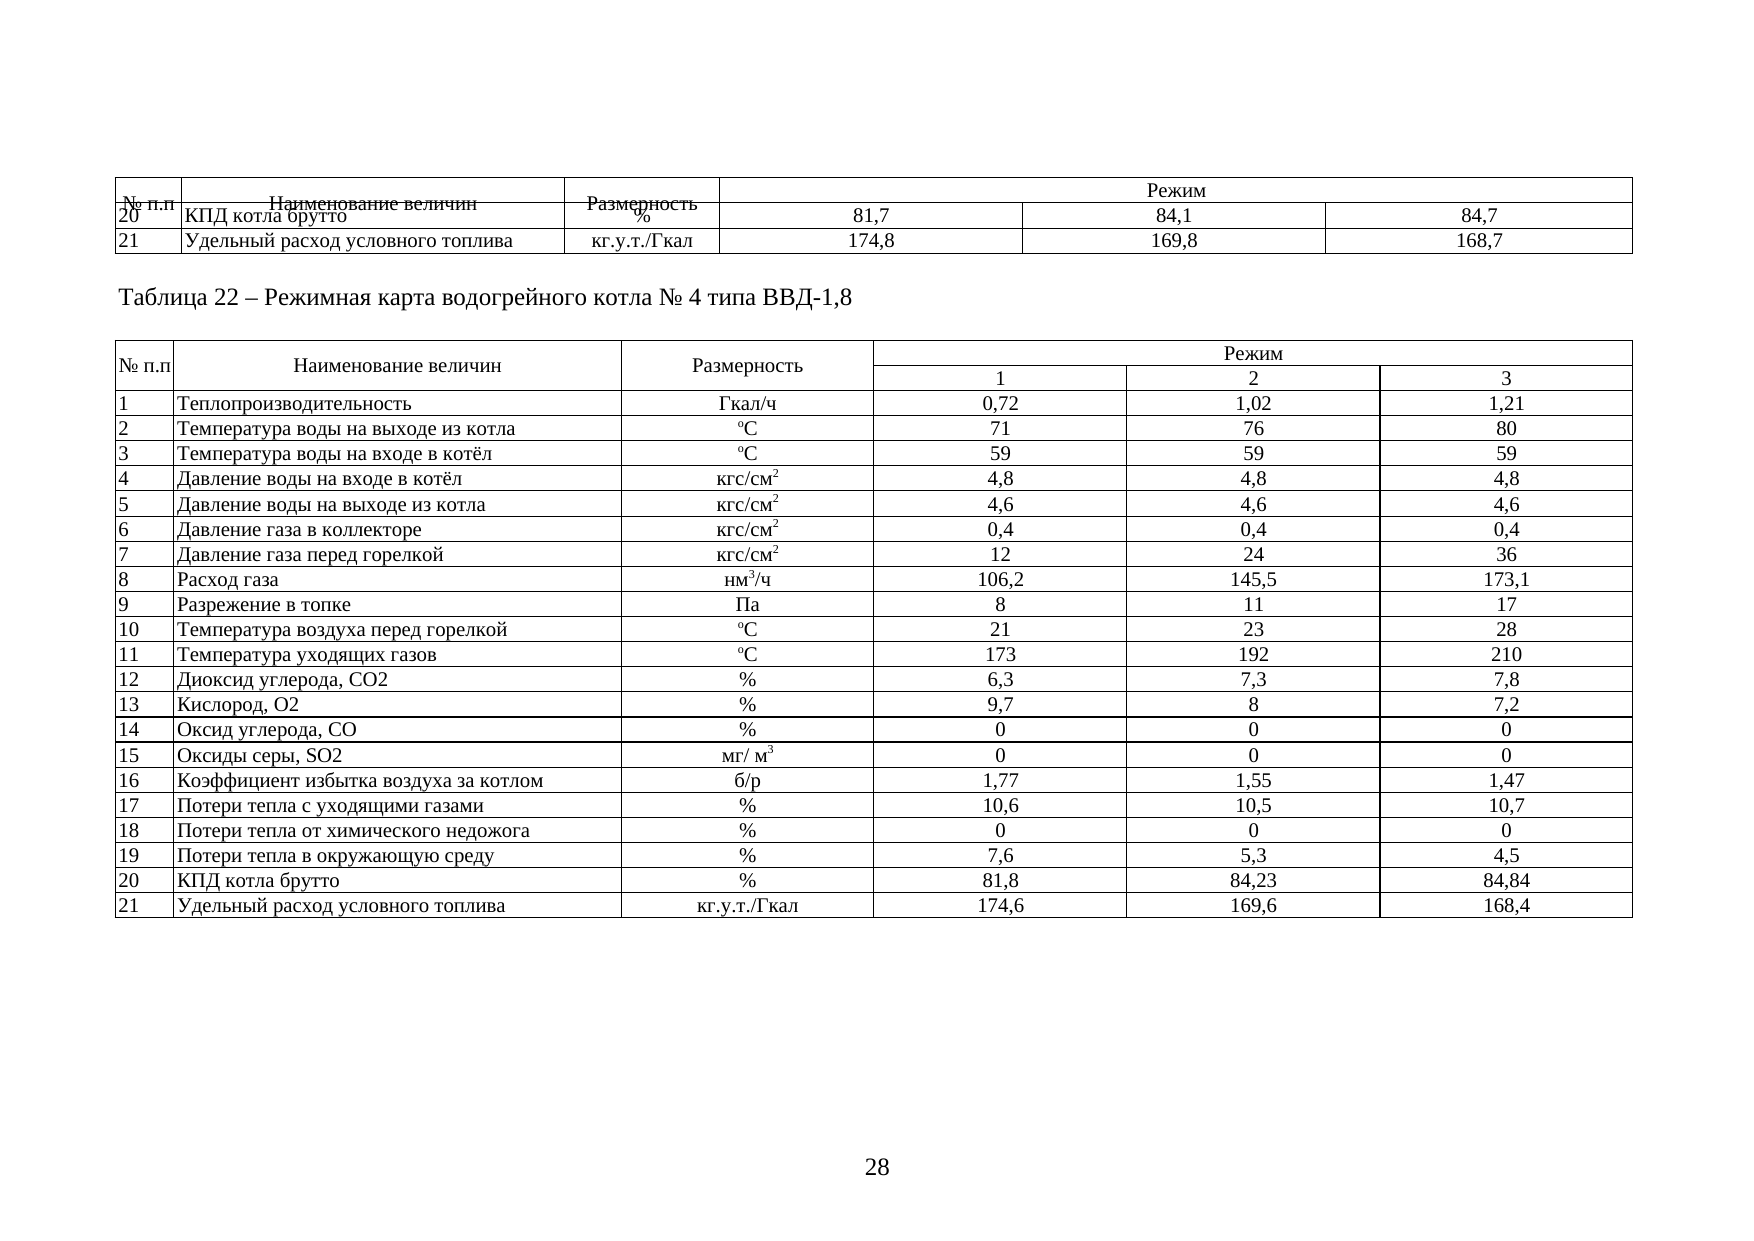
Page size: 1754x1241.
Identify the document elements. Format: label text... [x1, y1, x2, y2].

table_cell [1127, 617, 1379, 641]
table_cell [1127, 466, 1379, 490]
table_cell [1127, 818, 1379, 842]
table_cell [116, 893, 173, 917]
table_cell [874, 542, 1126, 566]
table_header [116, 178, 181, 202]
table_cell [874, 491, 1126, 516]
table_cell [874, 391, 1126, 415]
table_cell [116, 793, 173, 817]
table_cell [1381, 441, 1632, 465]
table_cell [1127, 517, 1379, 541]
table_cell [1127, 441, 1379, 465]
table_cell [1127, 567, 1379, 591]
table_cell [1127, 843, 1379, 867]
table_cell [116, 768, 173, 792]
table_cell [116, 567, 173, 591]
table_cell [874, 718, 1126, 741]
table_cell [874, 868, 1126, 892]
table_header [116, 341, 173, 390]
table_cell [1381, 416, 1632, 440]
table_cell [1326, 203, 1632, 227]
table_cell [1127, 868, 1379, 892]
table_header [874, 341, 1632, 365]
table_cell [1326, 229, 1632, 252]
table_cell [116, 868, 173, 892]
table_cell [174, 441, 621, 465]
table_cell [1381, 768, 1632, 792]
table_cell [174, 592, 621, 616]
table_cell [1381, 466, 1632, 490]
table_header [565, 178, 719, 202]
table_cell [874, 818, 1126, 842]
text Таблица 22 – Режимная карта водогрейного котла № 4 типа ВВД-1,8 [118, 282, 1636, 311]
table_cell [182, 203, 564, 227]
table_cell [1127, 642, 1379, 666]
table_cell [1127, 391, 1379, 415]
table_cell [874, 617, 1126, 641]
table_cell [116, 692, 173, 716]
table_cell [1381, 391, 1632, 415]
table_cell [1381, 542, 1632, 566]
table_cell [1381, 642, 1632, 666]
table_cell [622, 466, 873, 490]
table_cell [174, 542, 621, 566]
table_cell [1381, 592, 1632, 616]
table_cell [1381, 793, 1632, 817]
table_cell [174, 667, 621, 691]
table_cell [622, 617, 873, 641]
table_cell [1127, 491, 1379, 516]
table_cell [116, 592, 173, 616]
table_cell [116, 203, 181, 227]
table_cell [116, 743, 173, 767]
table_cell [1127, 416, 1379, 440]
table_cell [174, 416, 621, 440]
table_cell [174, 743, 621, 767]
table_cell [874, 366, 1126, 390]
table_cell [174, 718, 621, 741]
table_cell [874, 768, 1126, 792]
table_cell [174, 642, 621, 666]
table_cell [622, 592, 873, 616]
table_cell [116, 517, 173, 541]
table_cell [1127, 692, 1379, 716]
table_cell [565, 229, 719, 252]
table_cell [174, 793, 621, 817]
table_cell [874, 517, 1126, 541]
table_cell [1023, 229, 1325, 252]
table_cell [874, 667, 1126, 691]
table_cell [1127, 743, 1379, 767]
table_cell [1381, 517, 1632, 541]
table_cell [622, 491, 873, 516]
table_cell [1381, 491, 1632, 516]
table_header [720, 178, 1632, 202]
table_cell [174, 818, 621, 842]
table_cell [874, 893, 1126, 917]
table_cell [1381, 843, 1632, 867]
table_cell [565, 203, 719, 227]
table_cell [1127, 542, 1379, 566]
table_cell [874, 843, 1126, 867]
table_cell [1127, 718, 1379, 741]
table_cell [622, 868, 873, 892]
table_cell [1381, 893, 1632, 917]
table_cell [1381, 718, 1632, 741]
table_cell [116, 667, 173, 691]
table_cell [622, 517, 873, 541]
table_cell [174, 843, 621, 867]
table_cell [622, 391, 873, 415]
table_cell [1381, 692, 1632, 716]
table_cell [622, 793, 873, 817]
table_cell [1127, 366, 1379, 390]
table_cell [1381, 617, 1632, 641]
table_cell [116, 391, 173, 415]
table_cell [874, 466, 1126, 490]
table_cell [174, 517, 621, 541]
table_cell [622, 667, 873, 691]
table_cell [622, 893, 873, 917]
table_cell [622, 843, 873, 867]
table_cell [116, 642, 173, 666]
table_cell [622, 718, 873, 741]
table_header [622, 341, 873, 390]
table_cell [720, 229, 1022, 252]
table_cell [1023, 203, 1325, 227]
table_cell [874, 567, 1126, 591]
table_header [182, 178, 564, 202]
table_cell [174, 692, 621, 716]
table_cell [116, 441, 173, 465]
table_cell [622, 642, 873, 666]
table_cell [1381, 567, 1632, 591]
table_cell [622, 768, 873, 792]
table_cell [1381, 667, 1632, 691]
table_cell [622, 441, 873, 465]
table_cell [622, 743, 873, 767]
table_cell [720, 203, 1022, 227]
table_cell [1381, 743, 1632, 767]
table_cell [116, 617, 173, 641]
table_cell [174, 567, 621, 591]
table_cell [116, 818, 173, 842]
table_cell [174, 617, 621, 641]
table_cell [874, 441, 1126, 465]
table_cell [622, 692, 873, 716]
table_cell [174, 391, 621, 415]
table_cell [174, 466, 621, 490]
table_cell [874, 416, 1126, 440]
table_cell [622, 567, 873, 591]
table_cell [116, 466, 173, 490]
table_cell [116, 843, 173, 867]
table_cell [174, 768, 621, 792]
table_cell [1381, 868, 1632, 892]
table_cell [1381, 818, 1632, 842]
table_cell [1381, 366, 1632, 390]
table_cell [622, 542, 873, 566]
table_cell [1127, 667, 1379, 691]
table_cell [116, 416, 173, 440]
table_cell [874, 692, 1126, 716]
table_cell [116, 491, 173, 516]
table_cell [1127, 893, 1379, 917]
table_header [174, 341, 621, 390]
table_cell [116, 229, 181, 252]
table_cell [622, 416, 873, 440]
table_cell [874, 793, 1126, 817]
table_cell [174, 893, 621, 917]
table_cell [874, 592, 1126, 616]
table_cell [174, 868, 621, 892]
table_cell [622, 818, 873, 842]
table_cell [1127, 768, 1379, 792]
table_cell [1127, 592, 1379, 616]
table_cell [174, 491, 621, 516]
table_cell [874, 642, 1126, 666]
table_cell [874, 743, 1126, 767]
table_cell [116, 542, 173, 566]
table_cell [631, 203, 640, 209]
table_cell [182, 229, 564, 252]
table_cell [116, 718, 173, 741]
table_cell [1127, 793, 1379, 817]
